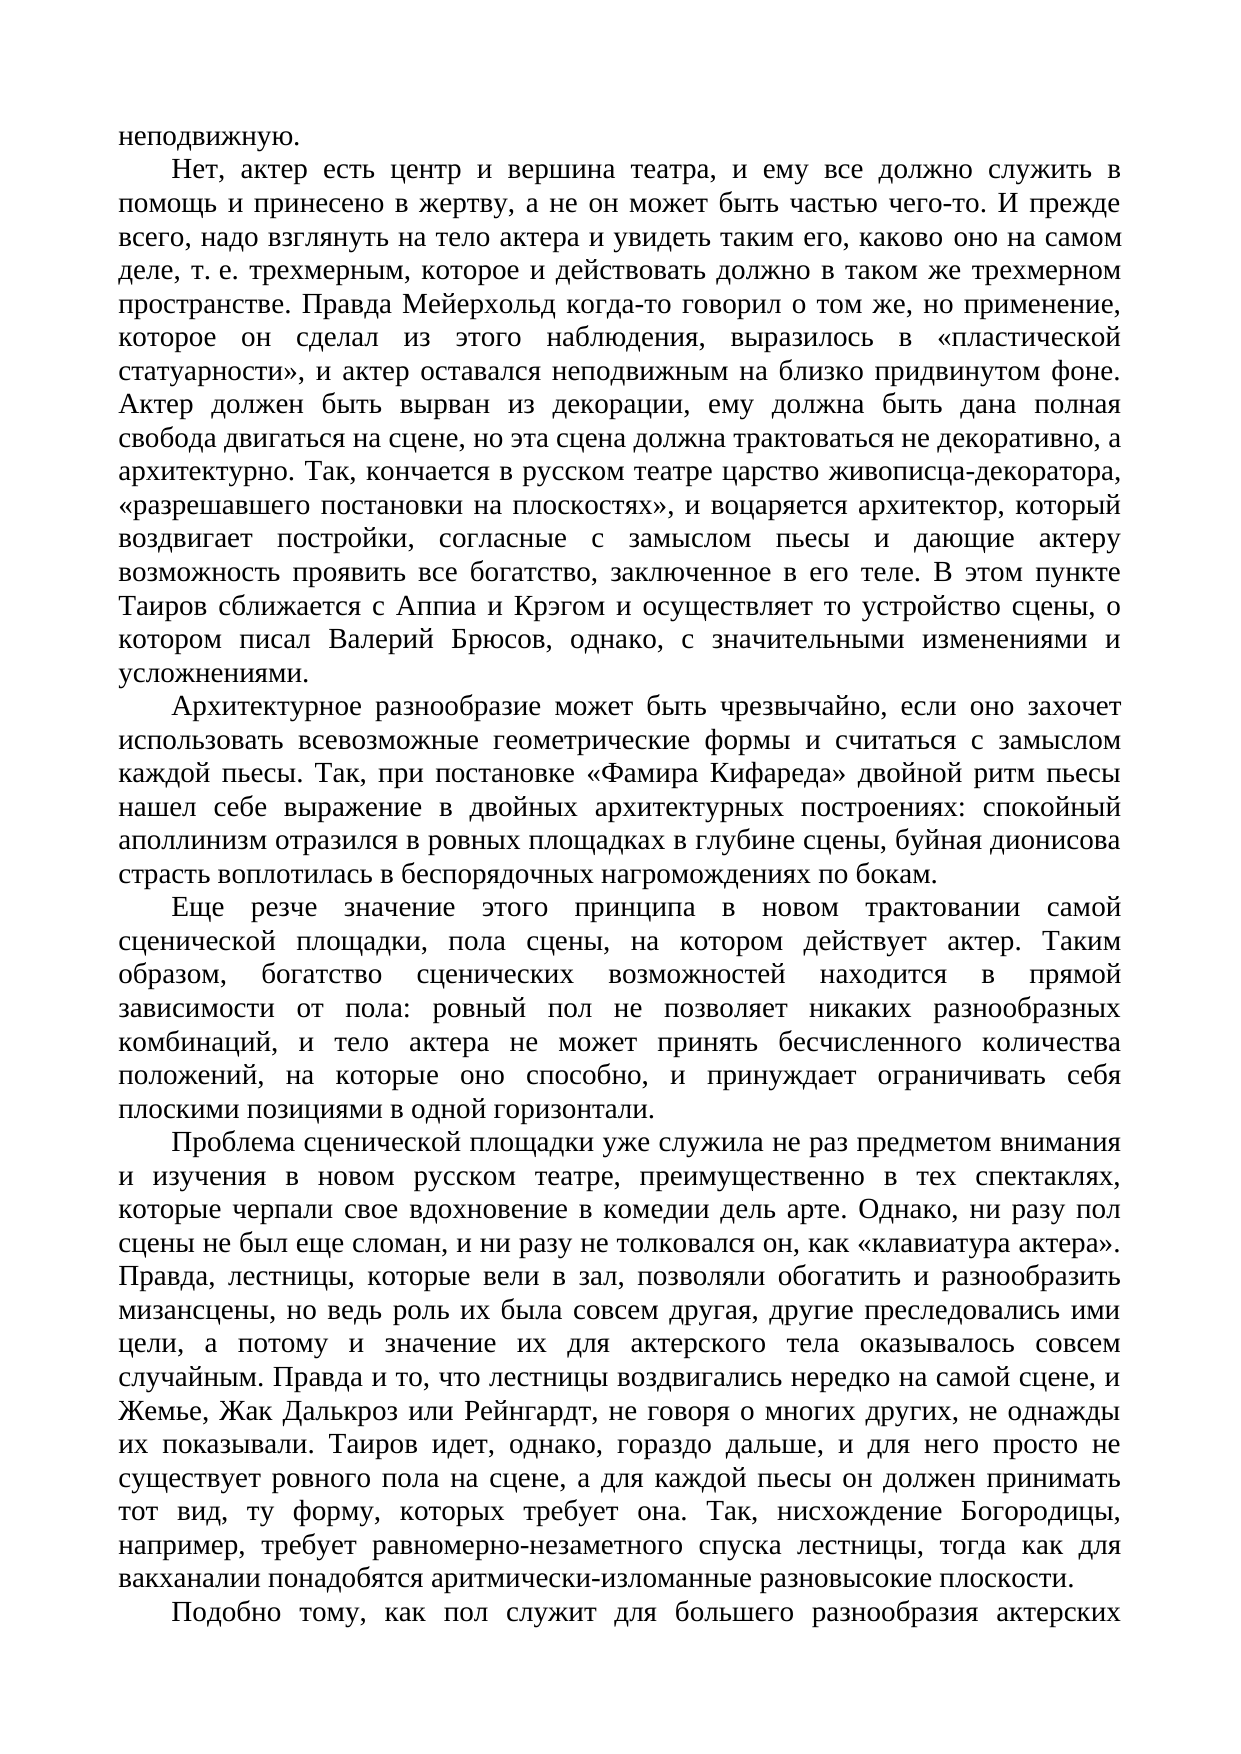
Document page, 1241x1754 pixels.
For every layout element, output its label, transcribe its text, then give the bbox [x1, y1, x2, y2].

text Архитектурное разнообразие может быть чрезвычайно, если оно захочет использовать всевозможные геометрические формы и считаться с замыслом каждой пьесы. Так, при постановке «Фамира Кифареда» двойной ритм пьесы нашел себе выражение в двойных архитектурных построениях: спокойный аполлинизм отразился в ровных площадках в глубине сцены, буйная дионисова страсть воплотилась в беспорядочных нагромождениях по бокам. [118, 688, 1122, 889]
text Нет, актер есть центр и вершина театра, и ему все должно служить в помощь и принесено в жертву, а не он может быть частью чего-то. И прежде всего, надо взглянуть на тело актера и увидеть таким его, каково {378} оно на самом деле, т. е. трехмерным, которое и действовать должно в таком же трехмерном пространстве. Правда Мейерхольд когда-то говорил о том же, но применение, которое он сделал из этого наблюдения, выразилось в «пластической статуарности», и актер оставался неподвижным на близко придвинутом фоне. Актер должен быть вырван из декорации, ему должна быть дана полная свобода двигаться на сцене, но эта сцена должна трактоваться не декоративно, а архитектурно. Так, кончается в русском театре царство живописца-декоратора, «разрешавшего постановки на плоскостях», и воцаряется архитектор, который воздвигает постройки, согласные с замыслом пьесы и дающие актеру возможность проявить все богатство, заключенное в его теле. В этом пункте Таиров сближается с Аппиа и Крэгом и осуществляет то устройство сцены, о котором писал Валерий Брюсов, однако, с значительными изменениями и усложнениями. [118, 152, 1122, 688]
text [118, 1594, 1122, 1627]
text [118, 118, 1122, 152]
text Проблема сценической площадки уже служила не раз предметом внимания и изучения в новом русском театре, преимущественно в тех спектаклях, которые черпали свое вдохновение в комедии дель арте. Однако, ни разу пол сцены не был еще сломан, и ни разу не толковался он, как «клавиатура актера». Правда, лестницы, которые вели в зал, позволяли обогатить и разнообразить мизансцены, но ведь роль их была совсем другая, другие преследовались ими цели, а потому и значение их для актерского тела оказывалось совсем случайным. Правда и то, что лестницы воздвигались нередко на самой сцене, и Жемье, Жак Далькроз или Рейнгардт, не говоря о многих других, не однажды их показывали. Таиров идет, однако, гораздо дальше, и для него просто не существует ровного пола на сцене, а для каждой пьесы он должен принимать тот вид, ту форму, которых требует она. Так, нисхождение Богородицы, например, {380} требует равномерно-незаметного спуска лестницы, тогда как для вакханалии понадобятся аритмически-изломанные разновысокие плоскости. [118, 1124, 1122, 1594]
text {379} Еще резче значение этого принципа в новом трактовании самой сценической площадки, пола сцены, на котором действует актер. Таким образом, богатство сценических возможностей находится в прямой зависимости от пола: ровный пол не позволяет никаких разнообразных комбинаций, и тело актера не может принять бесчисленного количества положений, на которые оно способно, и принуждает ограничивать себя плоскими позициями в одной горизонтали. [118, 889, 1122, 1124]
